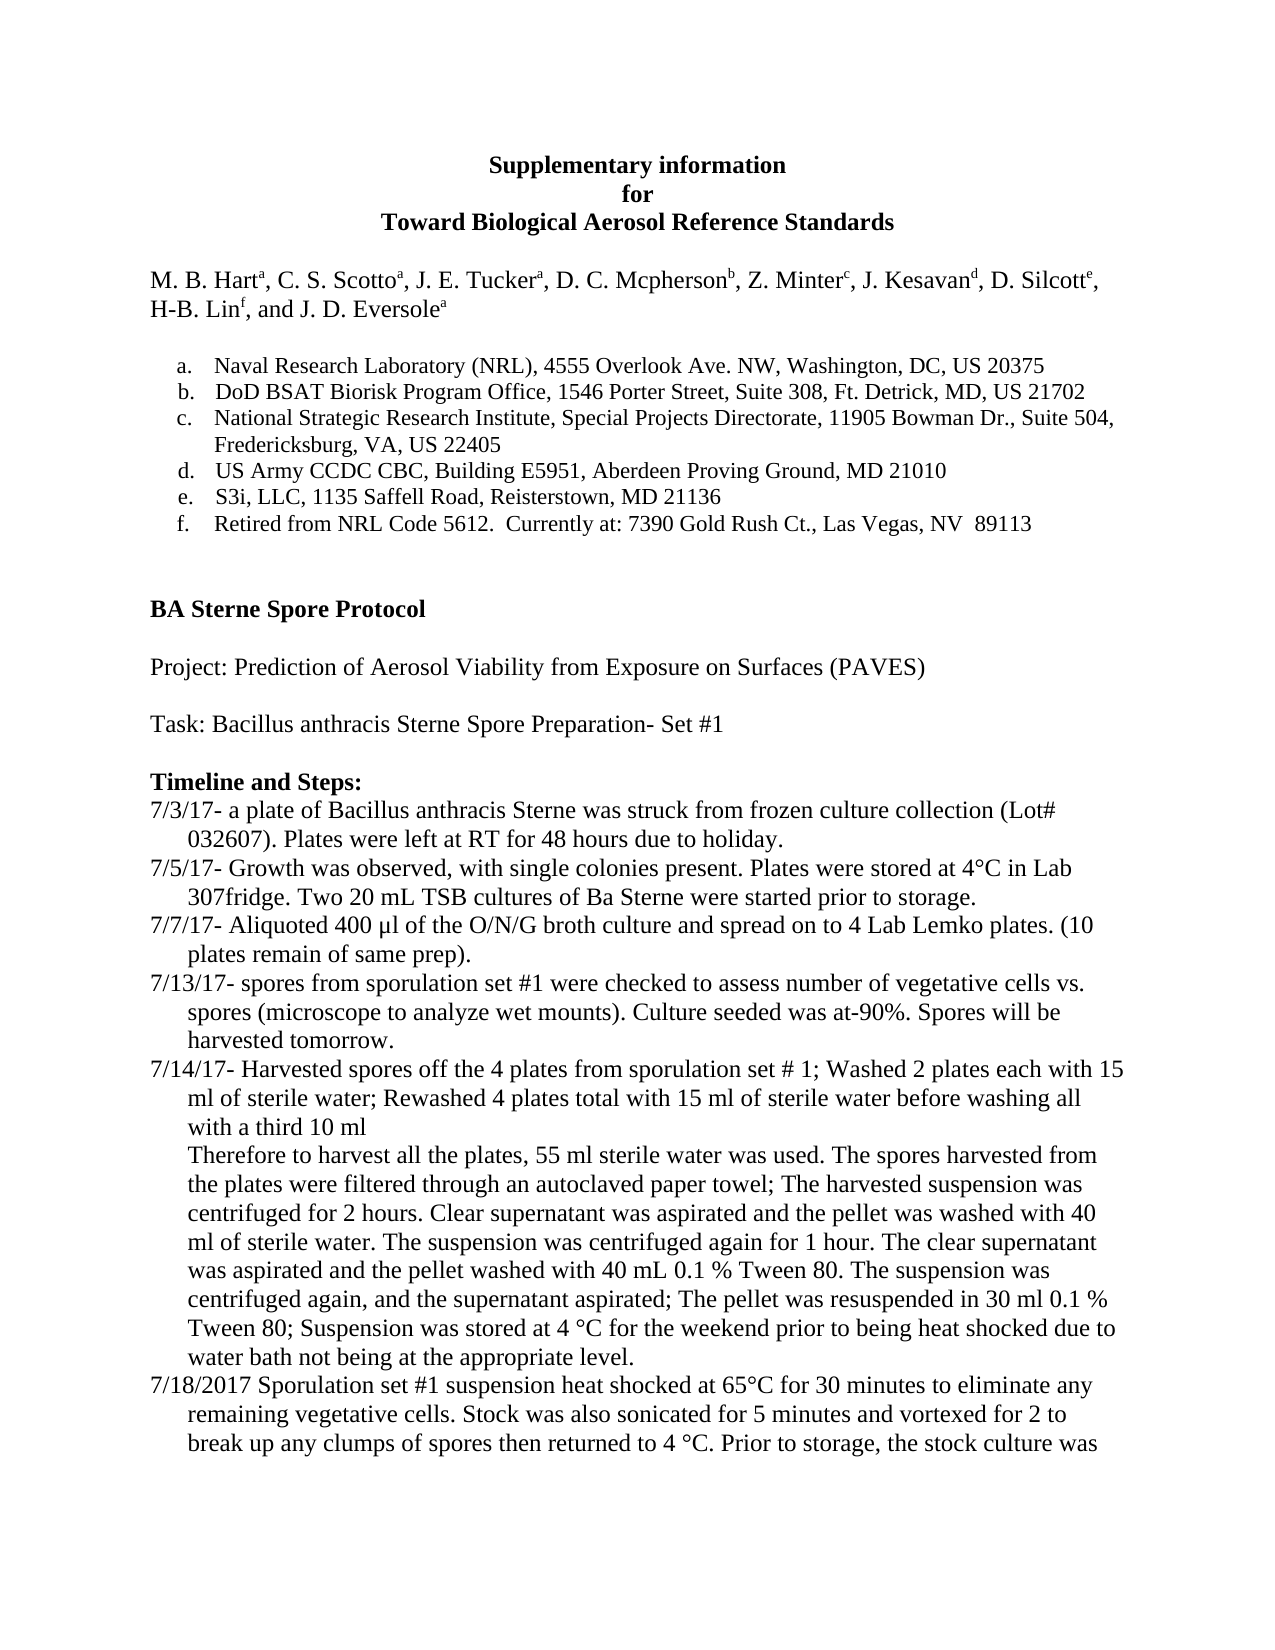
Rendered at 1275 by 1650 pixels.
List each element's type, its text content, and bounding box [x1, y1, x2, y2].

text 7/7/17- Aliquoted 400 μl of the O/N/G broth culture and spread on to 4 Lab Lemko plates. (10 plates remain of same prep). [150, 910, 1125, 968]
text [150, 1370, 1125, 1457]
text Supplementary information [150, 150, 1125, 179]
text Task: Bacillus anthracis Sterne Spore Preparation- Set #1 [150, 709, 1125, 738]
list US Army CCDC CBC, Building E5951, Aberdeen Proving Ground, MD 21010 [178, 457, 1125, 483]
text for [150, 179, 1125, 207]
text 7/3/17- a plate of Bacillus anthracis Sterne was struck from frozen culture collection (Lot# 032607). Plates were left at RT for 48 hours due to holiday. [150, 795, 1125, 853]
list DoD BSAT Biorisk Program Office, 1546 Porter Street, Suite 308, Ft. Detrick, MD, US 21702 [178, 378, 1125, 404]
text 7/13/17- spores from sporulation set #1 were checked to assess number of vegetative cells vs. spores (microscope to analyze wet mounts). Culture seeded was at-90%. Spores will be harvested tomorrow. [150, 968, 1125, 1054]
text 7/14/17- Harvested spores off the 4 plates from sporulation set # 1; Washed 2 plates each with 15 ml of sterile water; Rewashed 4 plates total with 15 ml of sterile water before washing all with a third 10 ml Therefore to harvest all the plates, 55 ml sterile water was used. The spores harvested from the plates were filtered through an autoclaved paper towel; The harvested suspension was centrifuged for 2 hours. Clear supernatant was aspirated and the pellet was washed with 40 ml of sterile water. The suspension was centrifuged again for 1 hour. The clear supernatant was aspirated and the pellet washed with 40 mL 0.1 % Tween 80. The suspension was centrifuged again, and the supernatant aspirated; The pellet was resuspended in 30 ml 0.1 % Tween 80; Suspension was stored at 4 °C for the weekend prior to being heat shocked due to water bath not being at the appropriate level. [150, 1054, 1125, 1370]
text BA Sterne Spore Protocol [150, 594, 1125, 623]
list S3i, LLC, 1135 Saffell Road, Reisterstown, MD 21136 [178, 483, 1125, 510]
text Project: Prediction of Aerosol Viability from Exposure on Surfaces (PAVES) [150, 652, 1125, 680]
text 7/5/17- Growth was observed, with single colonies present. Plates were stored at 4°C in Lab 307fridge. Two 20 mL TSB cultures of Ba Sterne were started prior to storage. [150, 853, 1125, 910]
text Toward Biological Aerosol Reference Standards [150, 207, 1125, 236]
text M. B. Harta, C. S. Scottoa, J. E. Tuckera, D. C. Mcphersonb, Z. Minterc, J. Kesavand, D. Silcotte, H-B. Linf, and J. D. Eversolea [150, 265, 1125, 322]
list Retired from NRL Code 5612. Currently at: 7390 Gold Rush Ct., Las Vegas, NV 89113 [176, 510, 1125, 536]
list Naval Research Laboratory (NRL), 4555 Overlook Ave. NW, Washington, DC, US 20375 [176, 352, 1125, 378]
list National Strategic Research Institute, Special Projects Directorate, 11905 Bowman Dr., Suite 504, Fredericksburg, VA, US 22405 [176, 404, 1125, 457]
text Timeline and Steps: [150, 767, 1125, 795]
